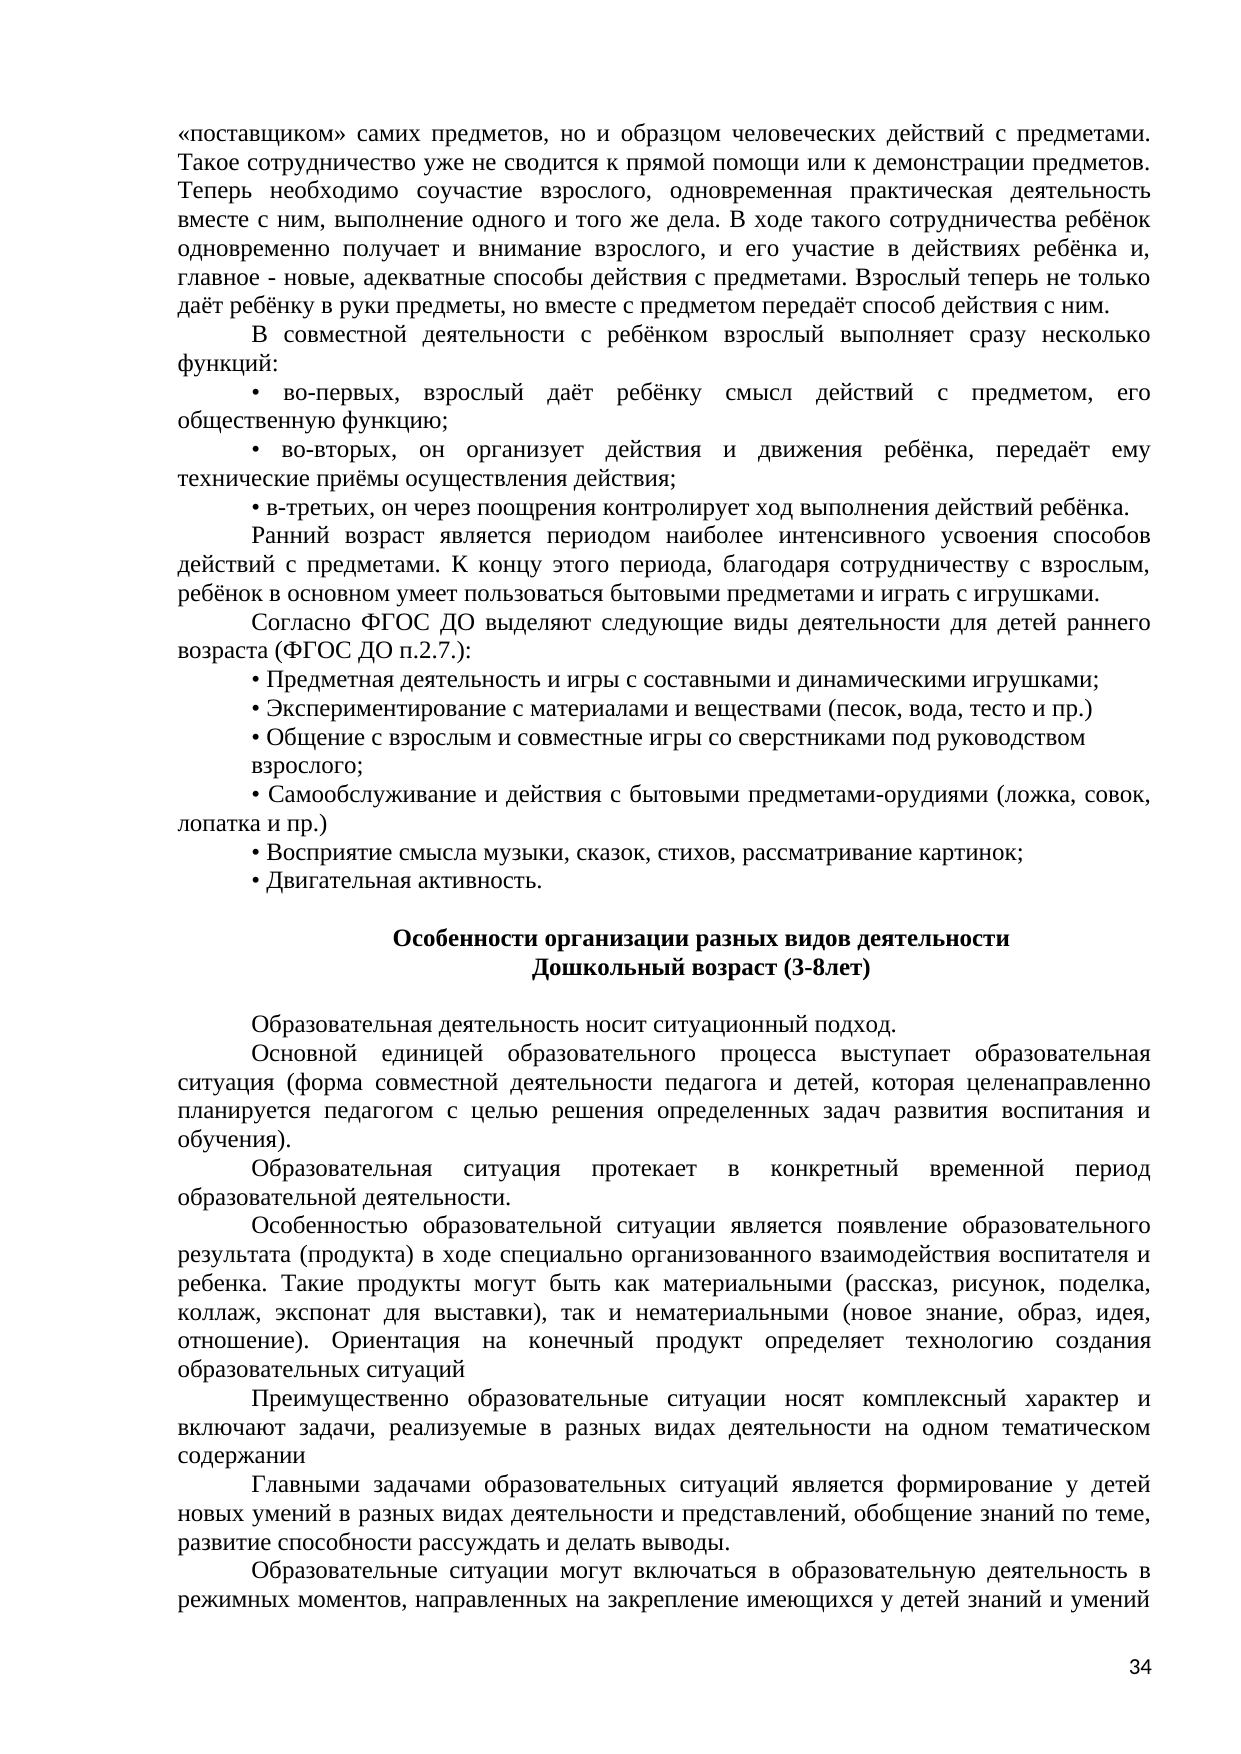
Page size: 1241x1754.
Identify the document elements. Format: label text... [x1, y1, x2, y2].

text • Экспериментирование с материалами и веществами (песок, вода, тесто и пр.) [177, 693, 1152, 722]
text • во-вторых, он организует действия и движения ребёнка, передаёт ему технические приёмы осуществления действия; [177, 434, 1152, 492]
text В совместной деятельности с ребёнком взрослый выполняет сразу несколько функций: [177, 319, 1152, 377]
text Преимущественно образовательные ситуации носят комплексный характер и включают задачи, реализуемые в разных видах деятельности на одном тематическом содержании [177, 1383, 1152, 1469]
text Особенности организации разных видов деятельности [177, 923, 1152, 952]
text Главными задачами образовательных ситуаций является формирование у детей новых умений в разных видах деятельности и представлений, обобщение знаний по теме, развитие способности рассуждать и делать выводы. [177, 1469, 1152, 1556]
text Ранний возраст является периодом наиболее интенсивного усвоения способов действий с предметами. К концу этого периода, благодаря сотрудничеству с взрослым, ребёнок в основном умеет пользоваться бытовыми предметами и играть с игрушками. [177, 521, 1152, 607]
text Образовательная ситуация протекает в конкретный временной период образовательной деятельности. [177, 1153, 1152, 1211]
text взрослого; [177, 751, 1152, 779]
text Согласно ФГОС ДО выделяют следующие виды деятельности для детей раннего возраста (ФГОС ДО п.2.7.): [177, 607, 1152, 664]
text • во-первых, взрослый даёт ребёнку смысл действий с предметом, его общественную функцию; [177, 377, 1152, 434]
text • Предметная деятельность и игры с составными и динамическими игрушками; [177, 664, 1152, 693]
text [177, 118, 1152, 319]
text • Восприятие смысла музыки, сказок, стихов, рассматривание картинок; [177, 837, 1152, 866]
text • Общение с взрослым и совместные игры со сверстниками под руководством [177, 722, 1152, 751]
text • Двигательная активность. [177, 866, 1152, 894]
text Дошкольный возраст (3-8лет) [177, 952, 1152, 981]
text Основной единицей образовательного процесса выступает образовательная ситуация (форма совместной деятельности педагога и детей, которая целенаправленно планируется педагогом с целью решения определенных задач развития воспитания и обучения). [177, 1038, 1152, 1153]
text Особенностью образовательной ситуации является появление образовательного результата (продукта) в ходе специально организованного взаимодействия воспитателя и ребенка. Такие продукты могут быть как материальными (рассказ, рисунок, поделка, коллаж, экспонат для выставки), так и нематериальными (новое знание, образ, идея, отношение). Ориентация на конечный продукт определяет технологию создания образовательных ситуаций [177, 1211, 1152, 1383]
text Образовательная деятельность носит ситуационный подход. [177, 1009, 1152, 1038]
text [177, 1556, 1152, 1613]
text • в-третьих, он через поощрения контролирует ход выполнения действий ребёнка. [177, 492, 1152, 521]
text • Самообслуживание и действия с бытовыми предметами-орудиями (ложка, совок, лопатка и пр.) [177, 779, 1152, 837]
